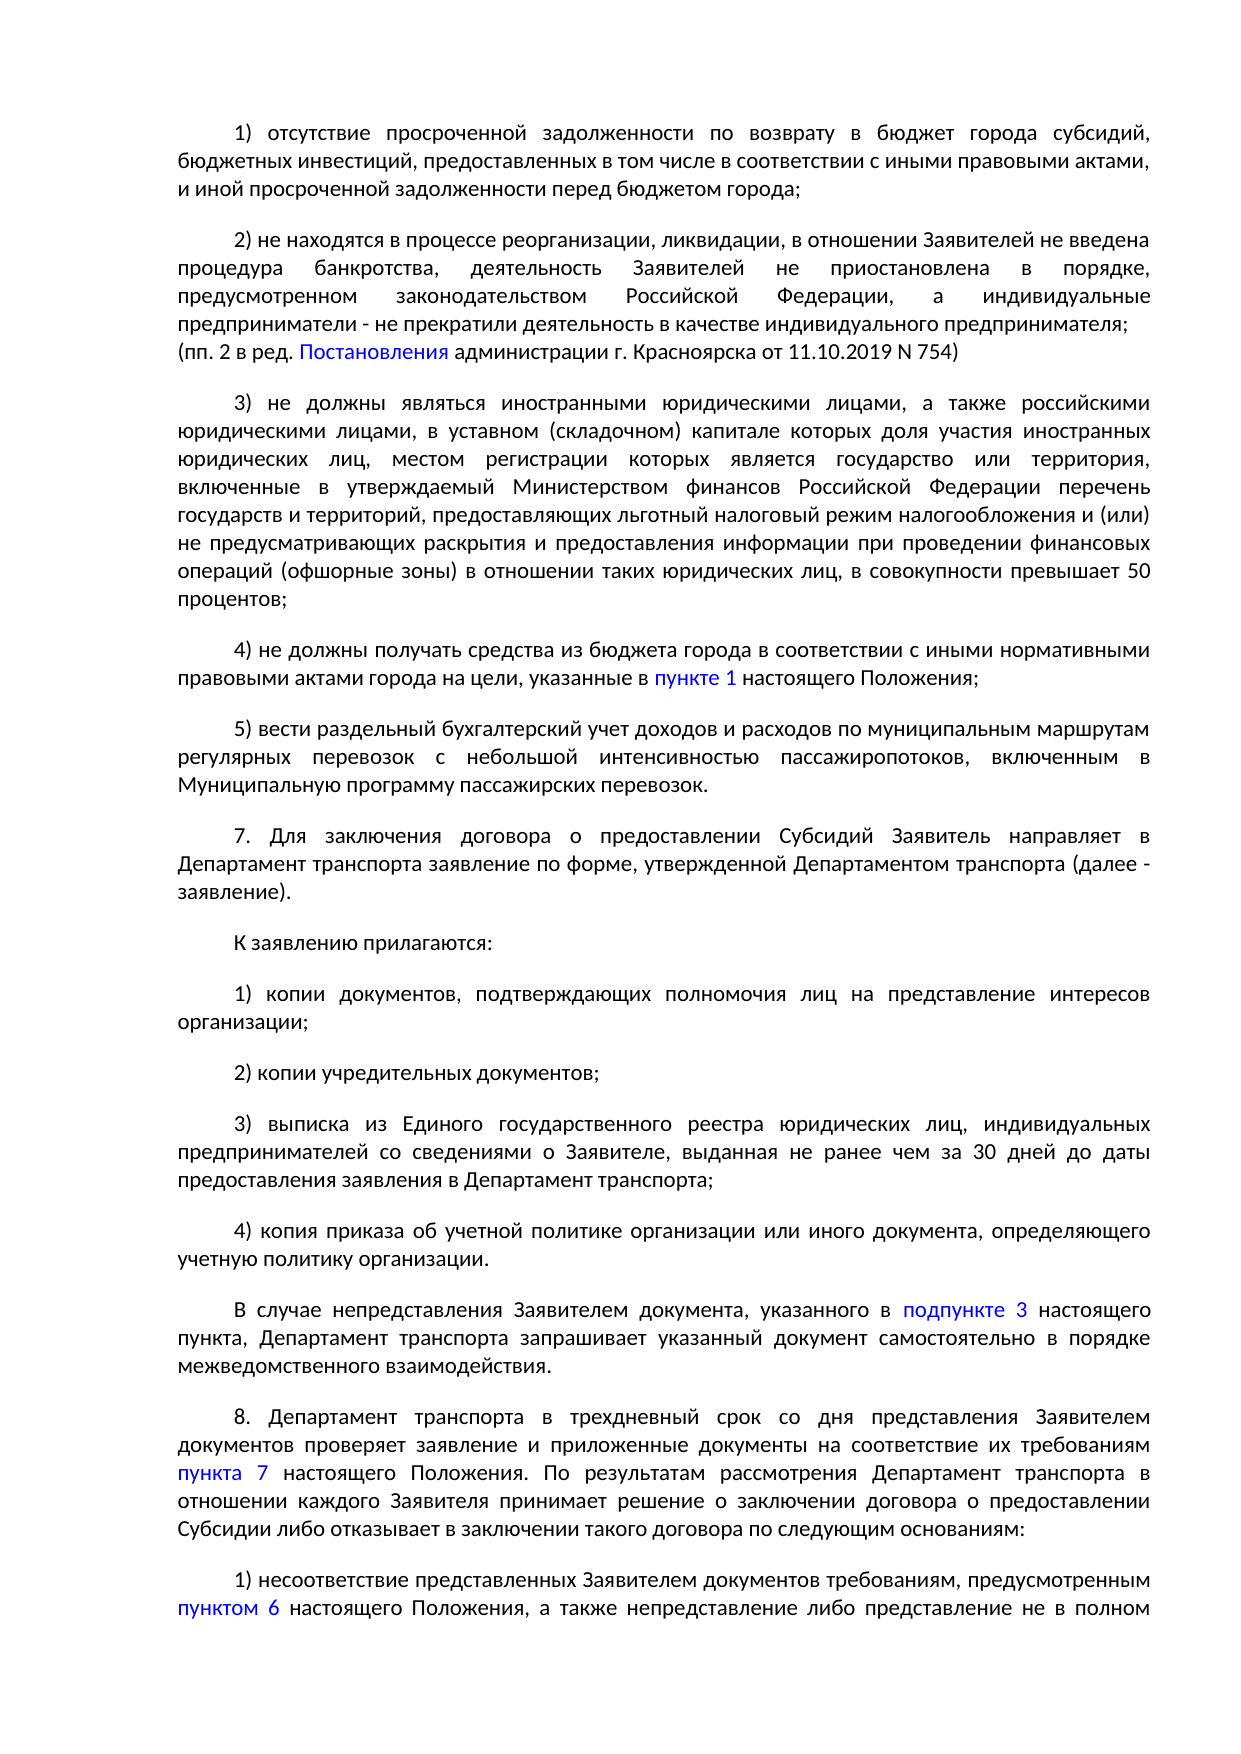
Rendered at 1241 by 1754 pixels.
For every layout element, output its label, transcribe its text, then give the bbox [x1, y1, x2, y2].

text 2) не находятся в процессе реорганизации, ликвидации, в отношении Заявителей не введена процедура банкротства, деятельность Заявителей не приостановлена в порядке, предусмотренном законодательством Российской Федерации, а индивидуальные предприниматели - не прекратили деятельность в качестве индивидуального предпринимателя; [177, 225, 1152, 337]
text 1) отсутствие просроченной задолженности по возврату в бюджет города субсидий, бюджетных инвестиций, предоставленных в том числе в соответствии с иными правовыми актами, и иной просроченной задолженности перед бюджетом города; [177, 118, 1152, 202]
text 3) выписка из Единого государственного реестра юридических лиц, индивидуальных предпринимателей со сведениями о Заявителе, выданная не ранее чем за 30 дней до даты предоставления заявления в Департамент транспорта; [177, 1109, 1152, 1193]
text 4) не должны получать средства из бюджета города в соответствии с иными нормативными правовыми актами города на цели, указанные в пункте 1 настоящего Положения; [177, 635, 1152, 691]
text В случае непредставления Заявителем документа, указанного в подпункте 3 настоящего пункта, Департамент транспорта запрашивает указанный документ самостоятельно в порядке межведомственного взаимодействия. [177, 1295, 1152, 1379]
text 1) копии документов, подтверждающих полномочия лиц на представление интересов организации; [177, 979, 1152, 1035]
text 7. Для заключения договора о предоставлении Субсидий Заявитель направляет в Департамент транспорта заявление по форме, утвержденной Департаментом транспорта (далее - заявление). [177, 821, 1152, 905]
text К заявлению прилагаются: [177, 928, 1152, 956]
text 5) вести раздельный бухгалтерский учет доходов и расходов по муниципальным маршрутам регулярных перевозок с небольшой интенсивностью пассажиропотоков, включенным в Муниципальную программу пассажирских перевозок. [177, 714, 1152, 798]
text 3) не должны являться иностранными юридическими лицами, а также российскими юридическими лицами, в уставном (складочном) капитале которых доля участия иностранных юридических лиц, местом регистрации которых является государство или территория, включенные в утверждаемый Министерством финансов Российской Федерации перечень государств и территорий, предоставляющих льготный налоговый режим налогообложения и (или) не предусматривающих раскрытия и предоставления информации при проведении финансовых операций (офшорные зоны) в отношении таких юридических лиц, в совокупности превышает 50 процентов; [177, 388, 1152, 612]
text (пп. 2 в ред. Постановления администрации г. Красноярска от 11.10.2019 N 754) [177, 337, 1152, 365]
text 8. Департамент транспорта в трехдневный срок со дня представления Заявителем документов проверяет заявление и приложенные документы на соответствие их требованиям пункта 7 настоящего Положения. По результатам рассмотрения Департамент транспорта в отношении каждого Заявителя принимает решение о заключении договора о предоставлении Субсидии либо отказывает в заключении такого договора по следующим основаниям: [177, 1402, 1152, 1542]
text 2) копии учредительных документов; [177, 1058, 1152, 1086]
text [177, 1565, 1152, 1621]
text 4) копия приказа об учетной политике организации или иного документа, определяющего учетную политику организации. [177, 1216, 1152, 1272]
